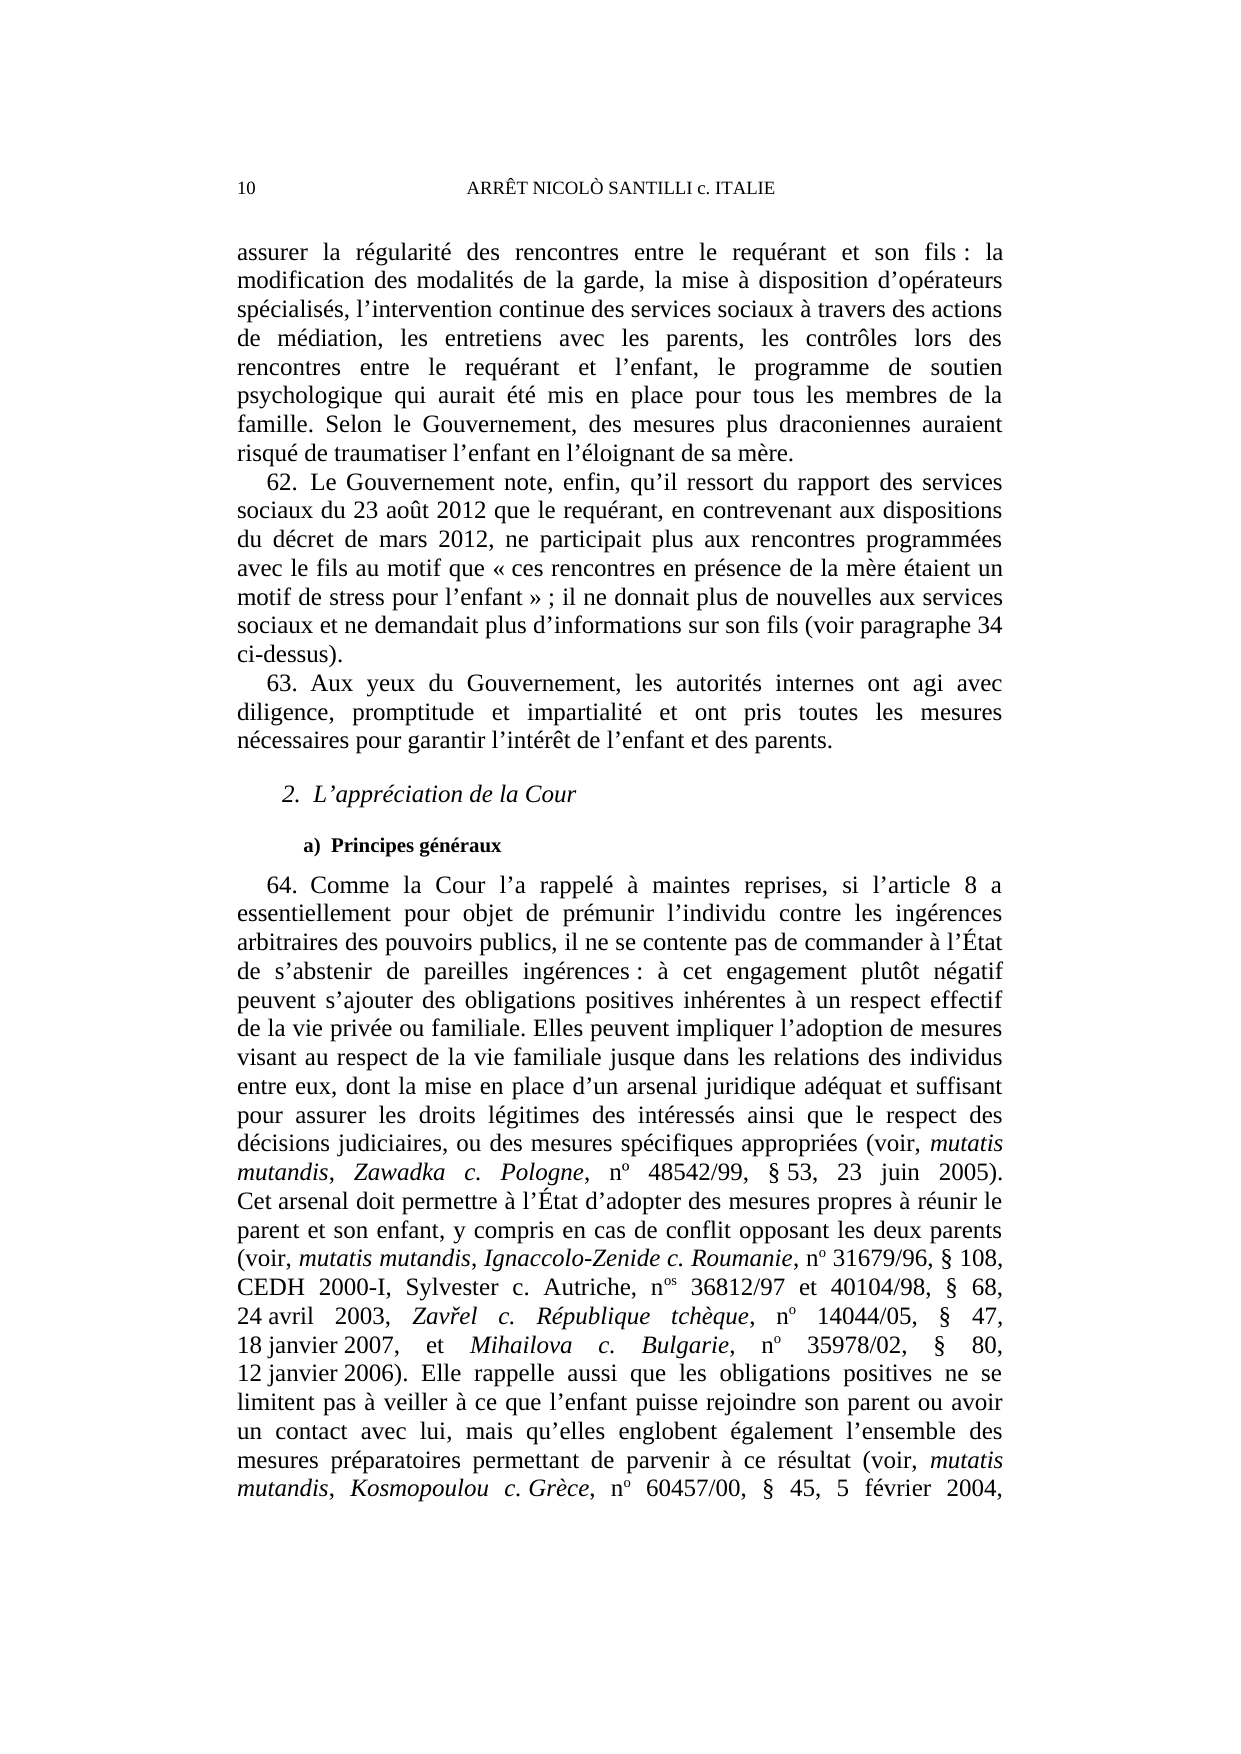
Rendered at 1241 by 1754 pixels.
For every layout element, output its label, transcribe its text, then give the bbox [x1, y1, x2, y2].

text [237, 237, 1003, 467]
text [237, 870, 1003, 1502]
subtitle a) Principes généraux [303, 833, 1003, 857]
subtitle 2. L’appréciation de la Cour [282, 779, 1003, 808]
